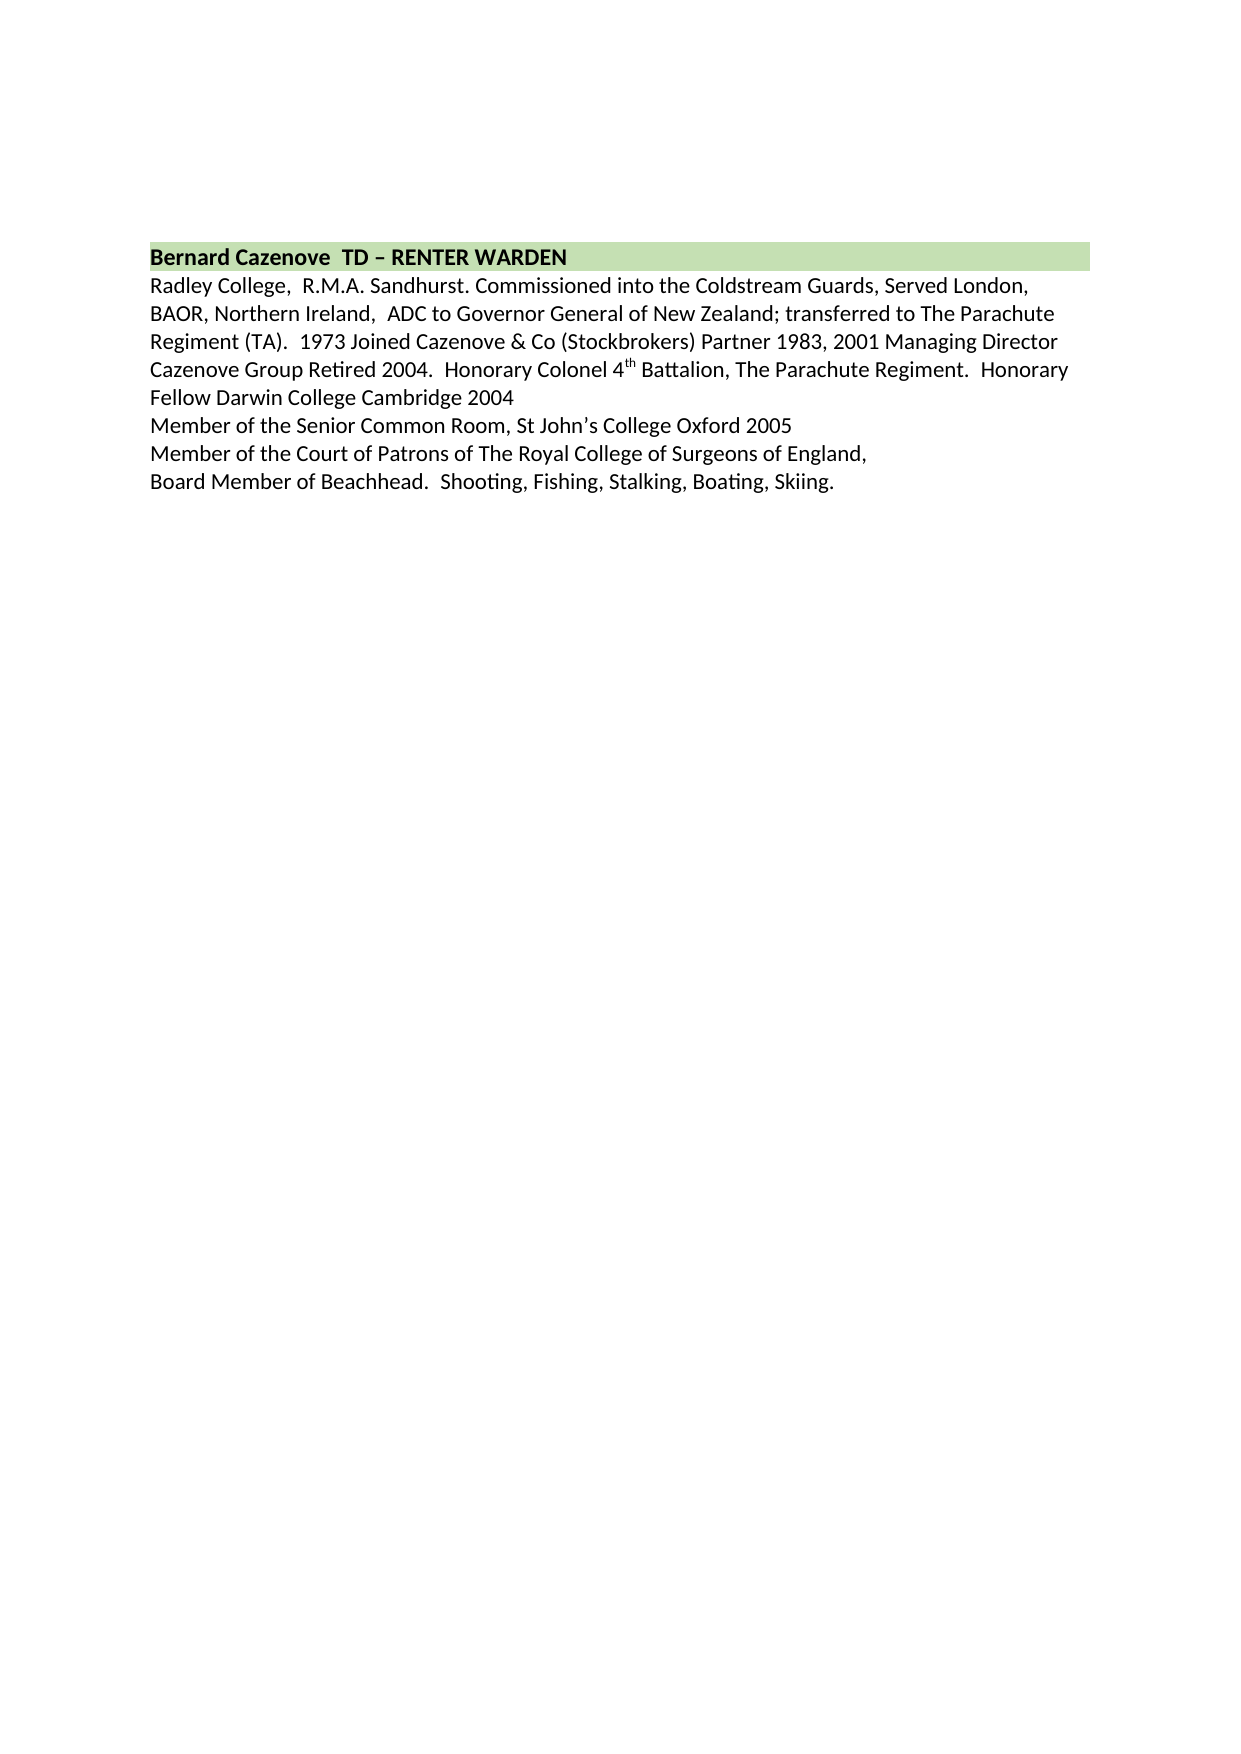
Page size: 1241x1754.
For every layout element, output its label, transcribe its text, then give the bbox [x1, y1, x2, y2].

text Member of the Senior Common Room, St John’s College Oxford 2005 [150, 411, 1090, 439]
text Board Member of Beachhead. Shooting, Fishing, Stalking, Boating, Skiing. [150, 467, 1090, 495]
text Bernard Cazenove TD – RENTER WARDEN [150, 242, 1090, 271]
text Radley College, R.M.A. Sandhurst. Commissioned into the Coldstream Guards, Served London, BAOR, Northern Ireland, ADC to Governor General of New Zealand; transferred to The Parachute Regiment (TA). 1973 Joined Cazenove & Co (Stockbrokers) Partner 1983, 2001 Managing Director Cazenove Group Retired 2004. Honorary Colonel 4th Battalion, The Parachute Regiment. Honorary Fellow Darwin College Cambridge 2004 [150, 271, 1090, 411]
text Member of the Court of Patrons of The Royal College of Surgeons of England, [150, 439, 1090, 467]
